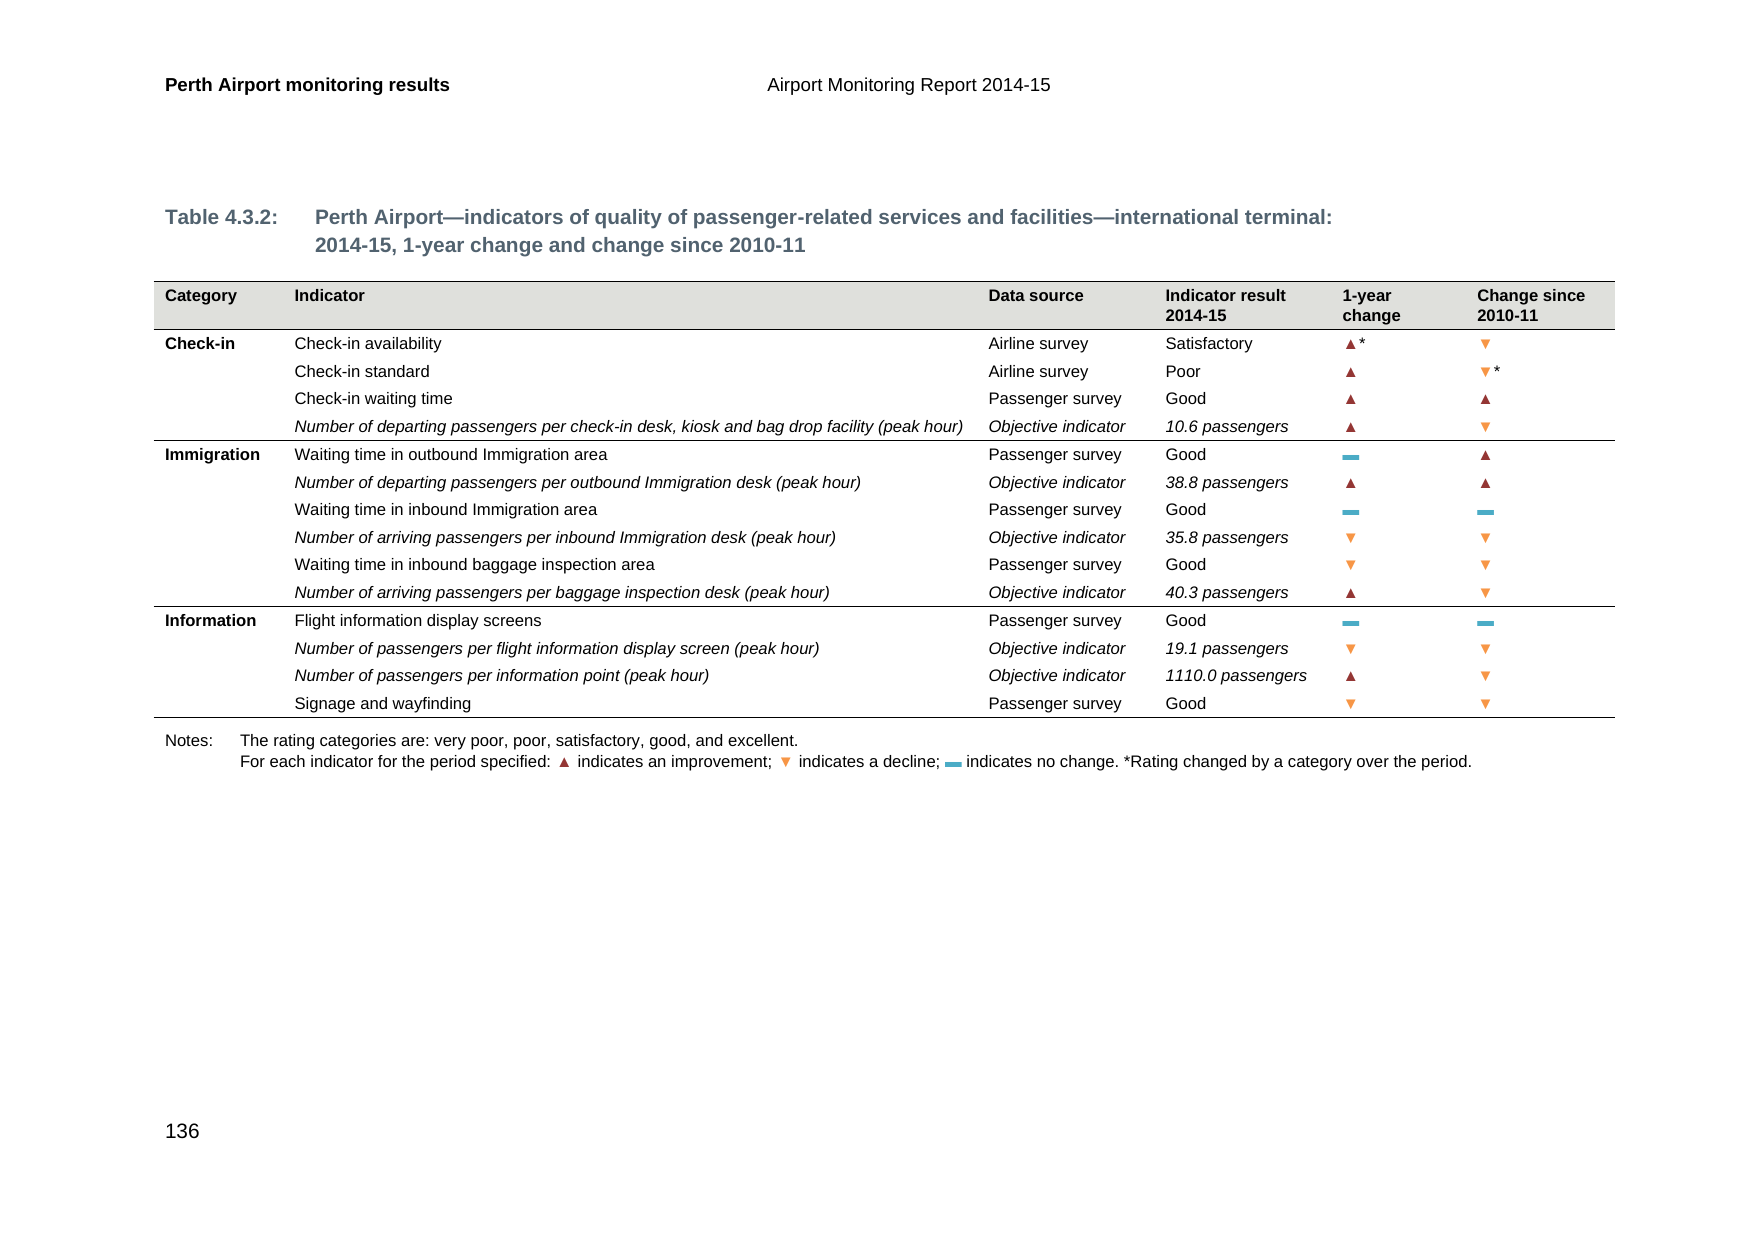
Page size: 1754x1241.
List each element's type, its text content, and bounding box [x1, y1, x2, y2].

text Notes: The rating categories are: very poor, poor, satisfactory, good, and excellent. For each indicator for the period specified: ▲ indicates an improvement; ▼ indicates a decline; ▬ indicates no change. *Rating changed by a category over the period. [165, 730, 1604, 795]
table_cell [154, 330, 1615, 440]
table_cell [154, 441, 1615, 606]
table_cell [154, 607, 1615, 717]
text Table 4.3.2: Perth Airport—indicators of quality of passenger-related services and facilities—international terminal: 2014-15, 1-year change and change since 2010-11 [165, 205, 1604, 257]
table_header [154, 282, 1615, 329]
